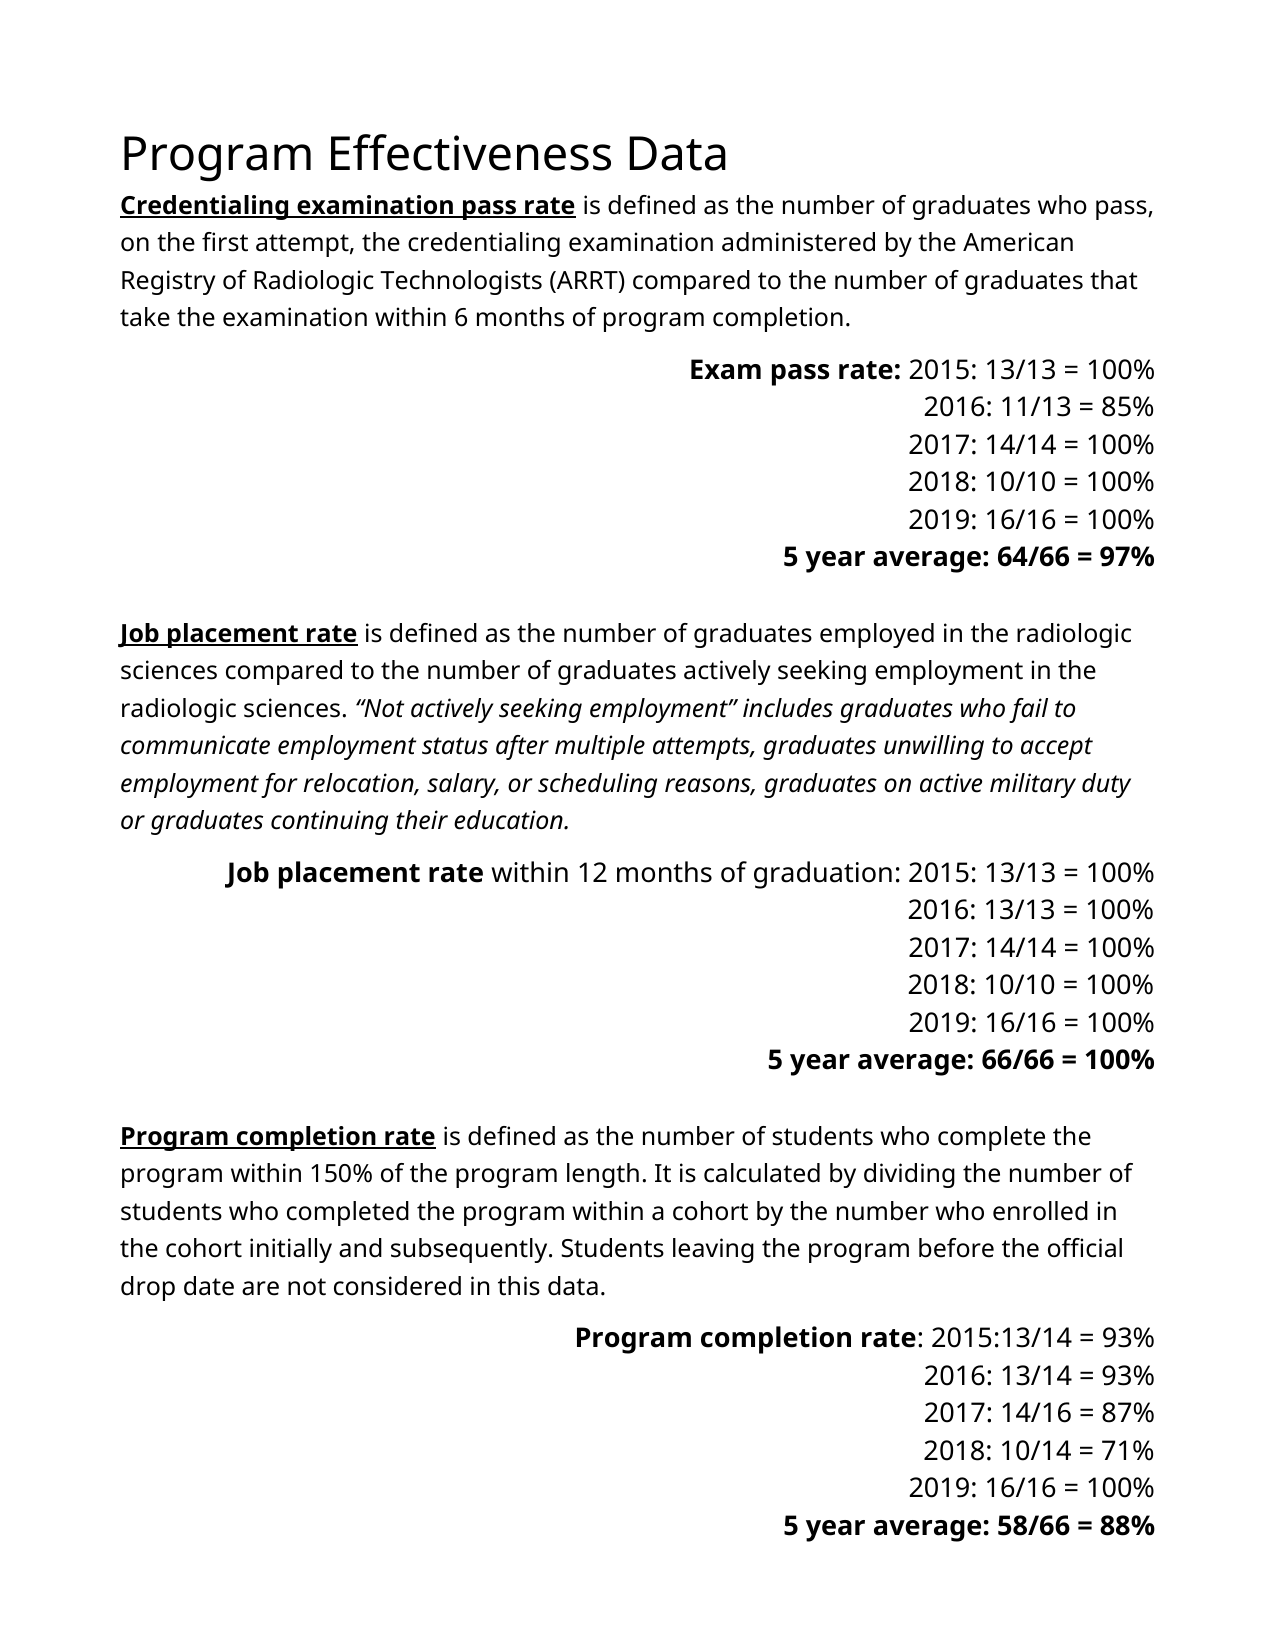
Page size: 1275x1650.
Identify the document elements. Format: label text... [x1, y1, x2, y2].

text 2017: 14/14 = 100% [120, 424, 1155, 462]
text 2017: 14/14 = 100% [120, 928, 1155, 965]
text Program Effectiveness Data [120, 120, 1155, 184]
text 2019: 16/16 = 100% [120, 1468, 1155, 1506]
text 5 year average: 64/66 = 97% [120, 537, 1155, 574]
text 2017: 14/16 = 87% [120, 1393, 1155, 1431]
text Job placement rate is defined as the number of graduates employed in the radiologic sciences compared to the number of graduates actively seeking employment in the radiologic sciences. “Not actively seeking employment” includes graduates who fail to communicate employment status after multiple attempts, graduates unwilling to accept employment for relocation, salary, or scheduling reasons, graduates on active military duty or graduates continuing their education. [120, 612, 1155, 837]
text 2016: 13/14 = 93% [120, 1356, 1155, 1393]
text Job placement rate within 12 months of graduation: 2015: 13/13 = 100% [120, 853, 1155, 890]
text 2018: 10/10 = 100% [120, 462, 1155, 499]
text Credentialing examination pass rate is defined as the number of graduates who pass, on the first attempt, the credentialing examination administered by the American Registry of Radiologic Technologists (ARRT) compared to the number of graduates that take the examination within 6 months of program completion. [120, 184, 1155, 334]
text 2018: 10/14 = 71% [120, 1431, 1155, 1468]
text Exam pass rate: 2015: 13/13 = 100% [120, 349, 1155, 387]
text Program completion rate: 2015:13/14 = 93% [120, 1318, 1155, 1356]
text 2019: 16/16 = 100% [120, 1003, 1155, 1040]
text 2016: 11/13 = 85% [120, 387, 1155, 424]
text 5 year average: 58/66 = 88% [120, 1506, 1155, 1543]
text 2018: 10/10 = 100% [120, 965, 1155, 1003]
text 2019: 16/16 = 100% [120, 499, 1155, 537]
text Program completion rate is defined as the number of students who complete the program within 150% of the program length. It is calculated by dividing the number of students who completed the program within a cohort by the number who enrolled in the cohort initially and subsequently. Students leaving the program before the official drop date are not considered in this data. [120, 1115, 1155, 1303]
text 5 year average: 66/66 = 100% [120, 1040, 1155, 1078]
text 2016: 13/13 = 100% [120, 890, 1155, 928]
